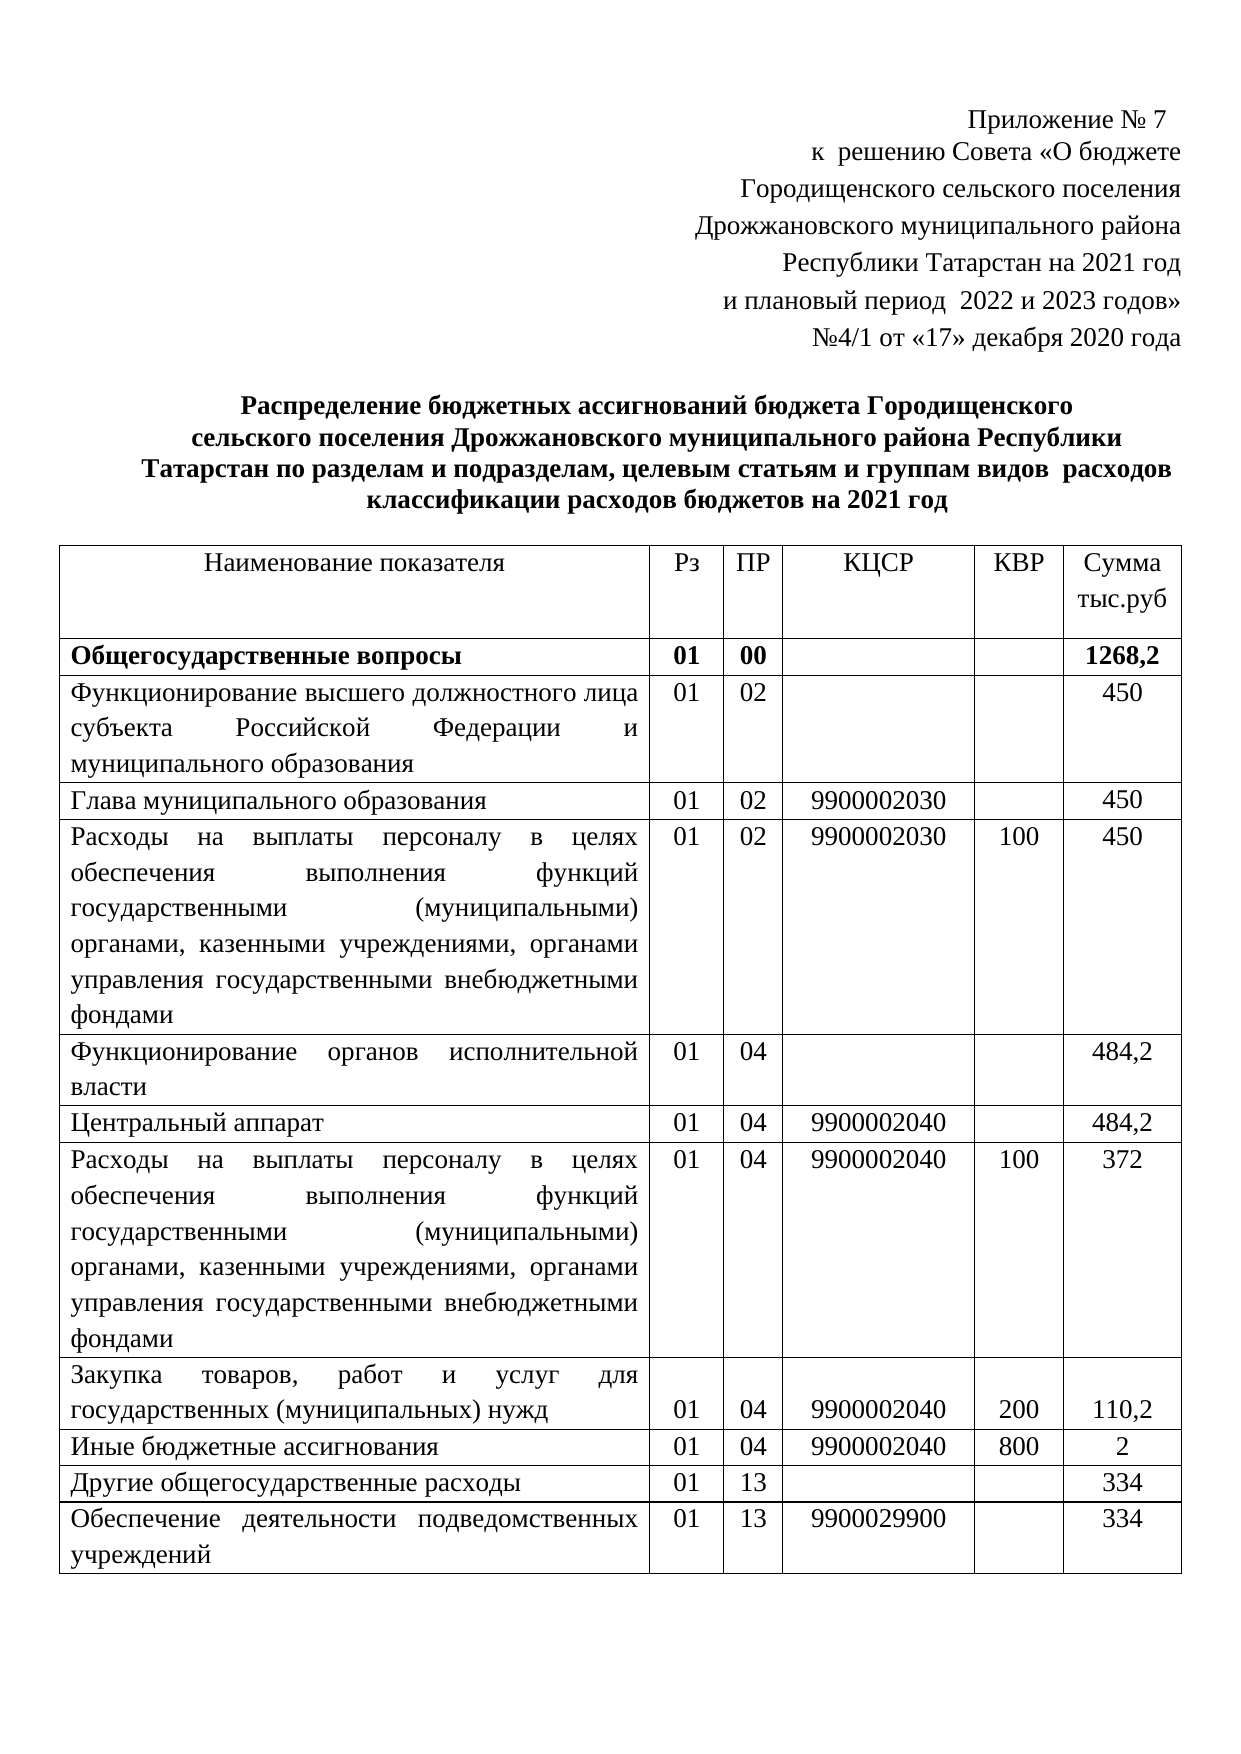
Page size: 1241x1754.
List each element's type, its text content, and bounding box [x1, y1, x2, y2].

table_cell [975, 1466, 1063, 1501]
text Городищенского сельского поселения [133, 172, 1181, 203]
table_cell 01 [650, 1466, 723, 1501]
table_cell 9900002040 [783, 1358, 974, 1428]
table_cell 13 [724, 1503, 782, 1573]
table_cell 01 [650, 1143, 723, 1357]
table_cell Закупка товаров, работ и услуг для государственных (муниципальных) нужд [60, 1358, 649, 1428]
table_header КВР [975, 546, 1063, 638]
table_cell 00 [724, 639, 782, 674]
table_cell 04 [724, 1143, 782, 1357]
table_cell 100 [975, 1143, 1063, 1357]
text Дрожжановского муниципального района [133, 209, 1181, 240]
table_cell Функционирование высшего должностного лица субъекта Российской Федерации и муниципального образования [60, 676, 649, 782]
table_cell 04 [724, 1430, 782, 1464]
table_cell [975, 1503, 1063, 1573]
table_cell 334 [1064, 1503, 1181, 1573]
table_cell 9900002040 [783, 1143, 974, 1357]
table_cell 450 [1064, 783, 1181, 819]
table_cell 110,2 [1064, 1358, 1181, 1428]
table_cell Общегосударственные вопросы [60, 639, 649, 674]
table_cell 01 [650, 1503, 723, 1573]
table_cell 372 [1064, 1143, 1181, 1357]
text Распределение бюджетных ассигнований бюджета Городищенского [133, 389, 1181, 421]
table_cell 334 [1064, 1466, 1181, 1501]
table_cell [975, 1035, 1063, 1105]
table_cell [975, 676, 1063, 782]
table_cell 9900002040 [783, 1106, 974, 1142]
table_header КЦСР [783, 546, 974, 638]
table_cell [975, 1106, 1063, 1142]
table_cell 9900002030 [783, 783, 974, 819]
table_cell [975, 783, 1063, 819]
table_cell 01 [650, 639, 723, 674]
table_cell [783, 676, 974, 782]
text сельского поселения Дрожжановского муниципального района Республики Татарстан по разделам и подразделам, целевым статьям и группам видов расходов классификации расходов бюджетов на 2021 год [133, 421, 1181, 514]
table_cell Функционирование органов исполнительной власти [60, 1035, 649, 1105]
table_header Рз [650, 546, 723, 638]
table_cell 9900029900 [783, 1503, 974, 1573]
table_cell 450 [1064, 676, 1181, 782]
table_cell 100 [975, 820, 1063, 1033]
table_cell 2 [1064, 1430, 1181, 1464]
table_cell [783, 1466, 974, 1501]
table_cell [783, 1035, 974, 1105]
table_cell 484,2 [1064, 1106, 1181, 1142]
text Республики Татарстан на 2021 год [133, 246, 1181, 278]
table_cell 04 [724, 1106, 782, 1142]
table_cell 484,2 [1064, 1035, 1181, 1105]
table_cell Другие общегосударственные расходы [60, 1466, 649, 1501]
table_cell Иные бюджетные ассигнования [60, 1430, 649, 1464]
table_cell 450 [1064, 820, 1181, 1033]
text и плановый период 2022 и 2023 годов» [133, 284, 1181, 315]
table_header Наименование показателя [60, 546, 649, 638]
text Приложение № 7 [944, 103, 1167, 134]
table_cell 01 [650, 1035, 723, 1105]
table_cell 200 [975, 1358, 1063, 1428]
table_cell [975, 639, 1063, 674]
table_cell 01 [650, 1430, 723, 1464]
table_cell [783, 639, 974, 674]
table_cell Глава муниципального образования [60, 783, 649, 819]
table_cell 01 [650, 1358, 723, 1428]
table_cell Обеспечение деятельности подведомственных учреждений [60, 1503, 649, 1573]
table_cell 1268,2 [1064, 639, 1181, 674]
table_cell 01 [650, 783, 723, 819]
table_cell 02 [724, 676, 782, 782]
table_cell 9900002040 [783, 1430, 974, 1464]
table_cell 13 [724, 1466, 782, 1501]
table_cell 01 [650, 1106, 723, 1142]
text №4/1 от «17» декабря 2020 года [649, 321, 1181, 352]
table_cell 01 [650, 820, 723, 1033]
table_cell 02 [724, 820, 782, 1033]
table_cell 01 [650, 676, 723, 782]
table_header Сумма тыс.руб [1064, 546, 1181, 638]
table_header ПР [724, 546, 782, 638]
table_cell 9900002030 [783, 820, 974, 1033]
table_cell 04 [724, 1358, 782, 1428]
table_cell Центральный аппарат [60, 1106, 649, 1142]
table_cell 800 [975, 1430, 1063, 1464]
table_cell 02 [724, 783, 782, 819]
text к решению Совета «О бюджете [133, 134, 1181, 166]
table_cell 04 [724, 1035, 782, 1105]
